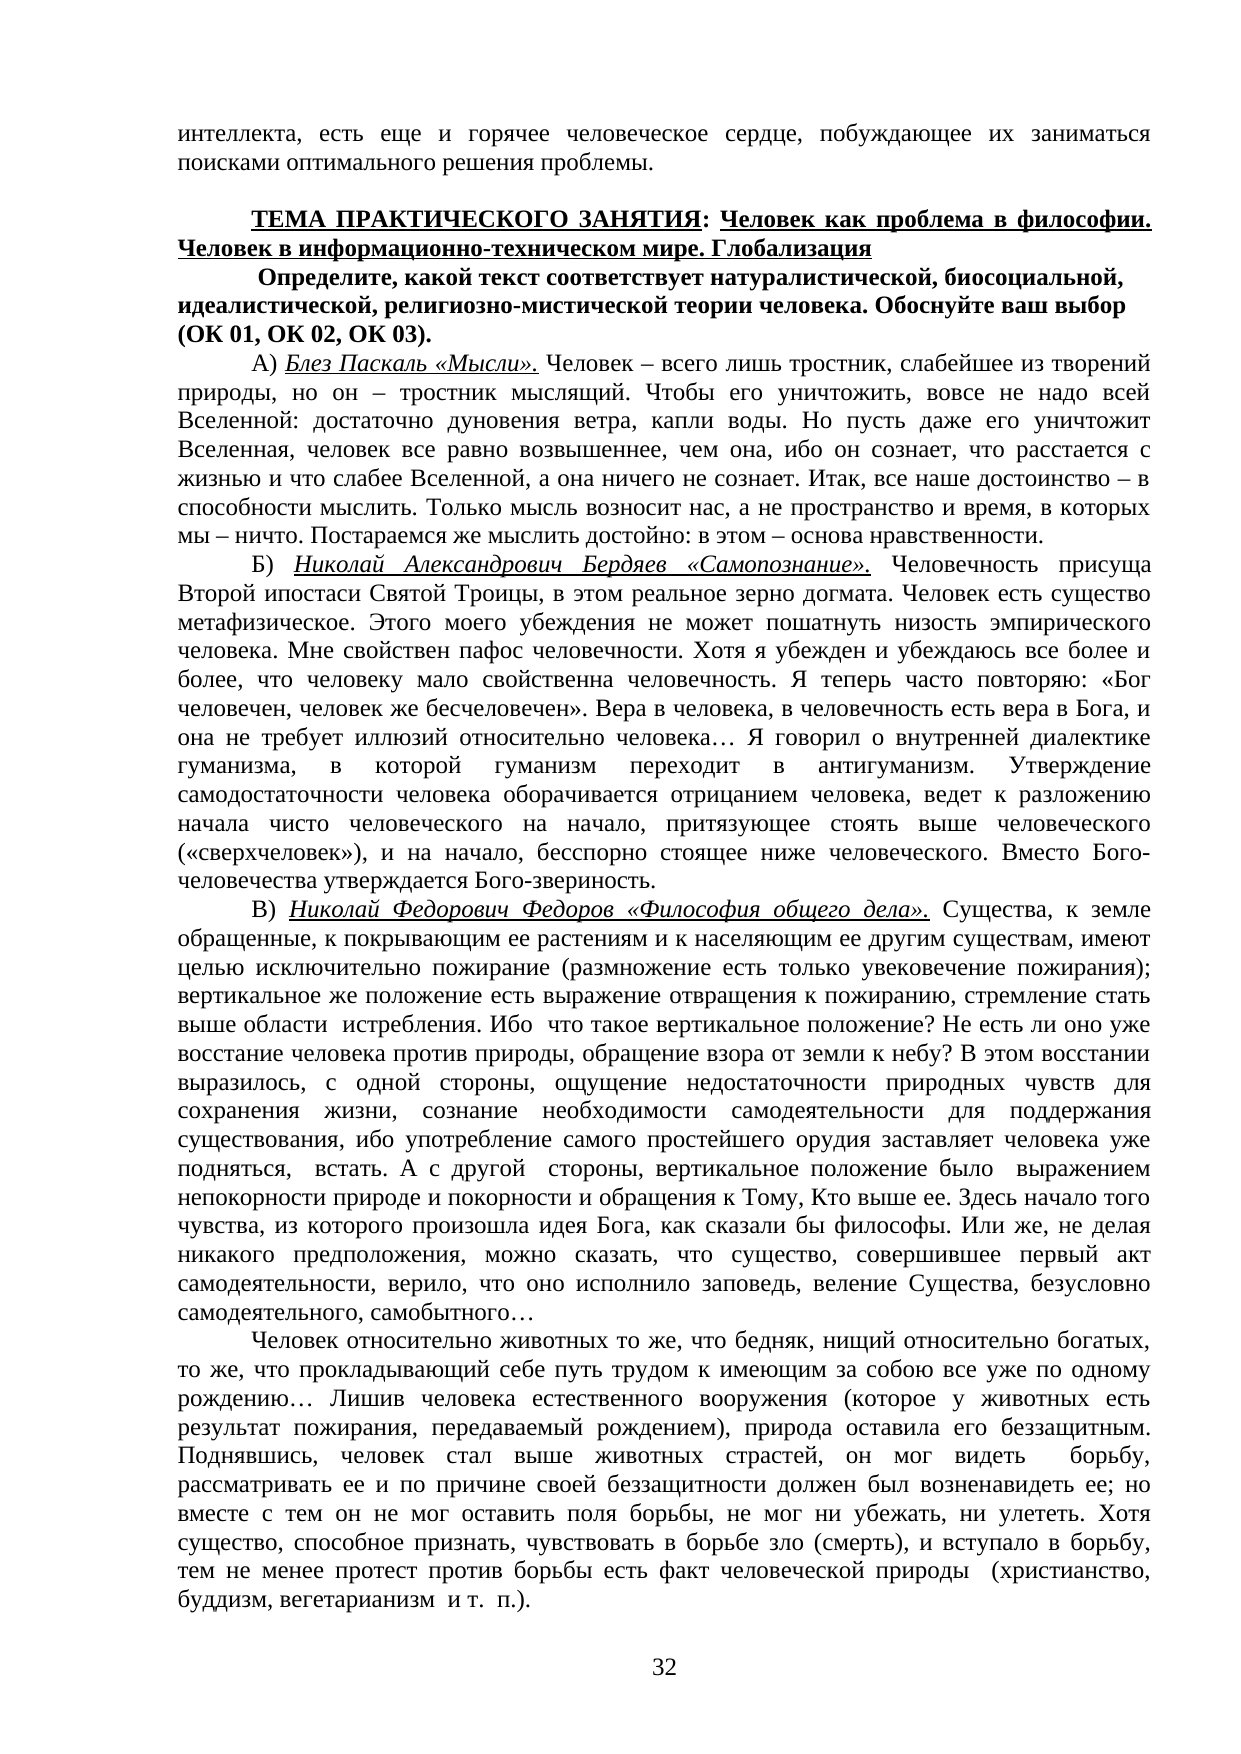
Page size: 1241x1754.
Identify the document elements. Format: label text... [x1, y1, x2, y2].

text А) Блез Паскаль «Мысли». Человек – всего лишь тростник, слабейшее из творений природы, но он – тростник мыслящий. Чтобы его уничтожить, вовсе не надо всей Вселенной: достаточно дуновения ветра, капли воды. Но пусть даже его уничтожит Вселенная, человек все равно возвышеннее, чем она, ибо он сознает, что расстается с жизнью и что слабее Вселенной, а она ничего не сознает. Итак, все наше достоинство – в способности мыслить. Только мысль возносит нас, а не пространство и время, в которых мы – ничто. Постараемся же мыслить достойно: в этом – основа нравственности. [177, 348, 1152, 549]
text ТЕМА ПРАКТИЧЕСКОГО ЗАНЯТИЯ: Человек как проблема в философии. Человек в информационно-техническом мире. Глобализация [177, 204, 1152, 262]
text В) Николай Федорович Федоров «Философия общего дела». Существа, к земле обращенные, к покрывающим ее растениям и к населяющим ее другим существам, имеют целью исключительно пожирание (размножение есть только увековечение пожирания); вертикальное же положение есть выражение отвращения к пожиранию, стремление стать выше области истребления. Ибо что такое вертикальное положение? Не есть ли оно уже восстание человека против природы, обращение взора от земли к небу? В этом восстании выразилось, с одной стороны, ощущение недостаточности природных чувств для сохранения жизни, сознание необходимости самодеятельности для поддержания существования, ибо употребление самого простейшего орудия заставляет человека уже подняться, встать. А с другой стороны, вертикальное положение было выражением непокорности природе и покорности и обращения к Тому, Кто выше ее. Здесь начало того чувства, из которого произошла идея Бога, как сказали бы философы. Или же, не делая никакого предположения, можно сказать, что существо, совершившее первый акт самодеятельности, верило, что оно исполнило заповедь, веление Существа, безусловно самодеятельного, самобытного… [177, 894, 1152, 1326]
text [177, 118, 1152, 176]
text Определите, какой текст соответствует натуралистической, биосоциальной, идеалистической, религиозно-мистической теории человека. Обоснуйте ваш выбор (ОК 01, ОК 02, ОК 03). [177, 262, 1152, 348]
text Человек относительно животных то же, что бедняк, нищий относительно богатых, то же, что прокладывающий себе путь трудом к имеющим за собою все уже по одному рождению… Лишив человека естественного вооружения (которое у животных есть результат пожирания, передаваемый рождением), природа оставила его беззащитным. Поднявшись, человек стал выше животных страстей, он мог видеть борьбу, рассматривать ее и по причине своей беззащитности должен был возненавидеть ее; но вместе с тем он не мог оставить поля борьбы, не мог ни убежать, ни улететь. Хотя существо, способное признать, чувствовать в борьбе зло (смерть), и вступало в борьбу, тем не менее протест против борьбы есть факт человеческой природы (христианство, буддизм, вегетарианизм и т. п.). [177, 1326, 1152, 1613]
text Б) Николай Александрович Бердяев «Самопознание». Человечность присуща Второй ипостаси Святой Троицы, в этом реальное зерно догмата. Человек есть существо метафизическое. Этого моего убеждения не может пошатнуть низость эмпирического человека. Мне свойствен пафос человечности. Хотя я убежден и убеждаюсь все более и более, что человеку мало свойственна человечность. Я теперь часто повторяю: «Бог человечен, человек же бесчеловечен». Вера в человека, в человечность есть вера в Бога, и она не требует иллюзий относительно человека… Я говорил о внутренней диалектике гуманизма, в которой гуманизм переходит в антигуманизм. Утверждение самодостаточности человека оборачивается отрицанием человека, ведет к разложению начала чисто человеческого на начало, притязующее стоять выше человеческого («сверхчеловек»), и на начало, бесспорно стоящее ниже человеческого. Вместо Бого-человечества утверждается Бого-звериность. [177, 549, 1152, 894]
